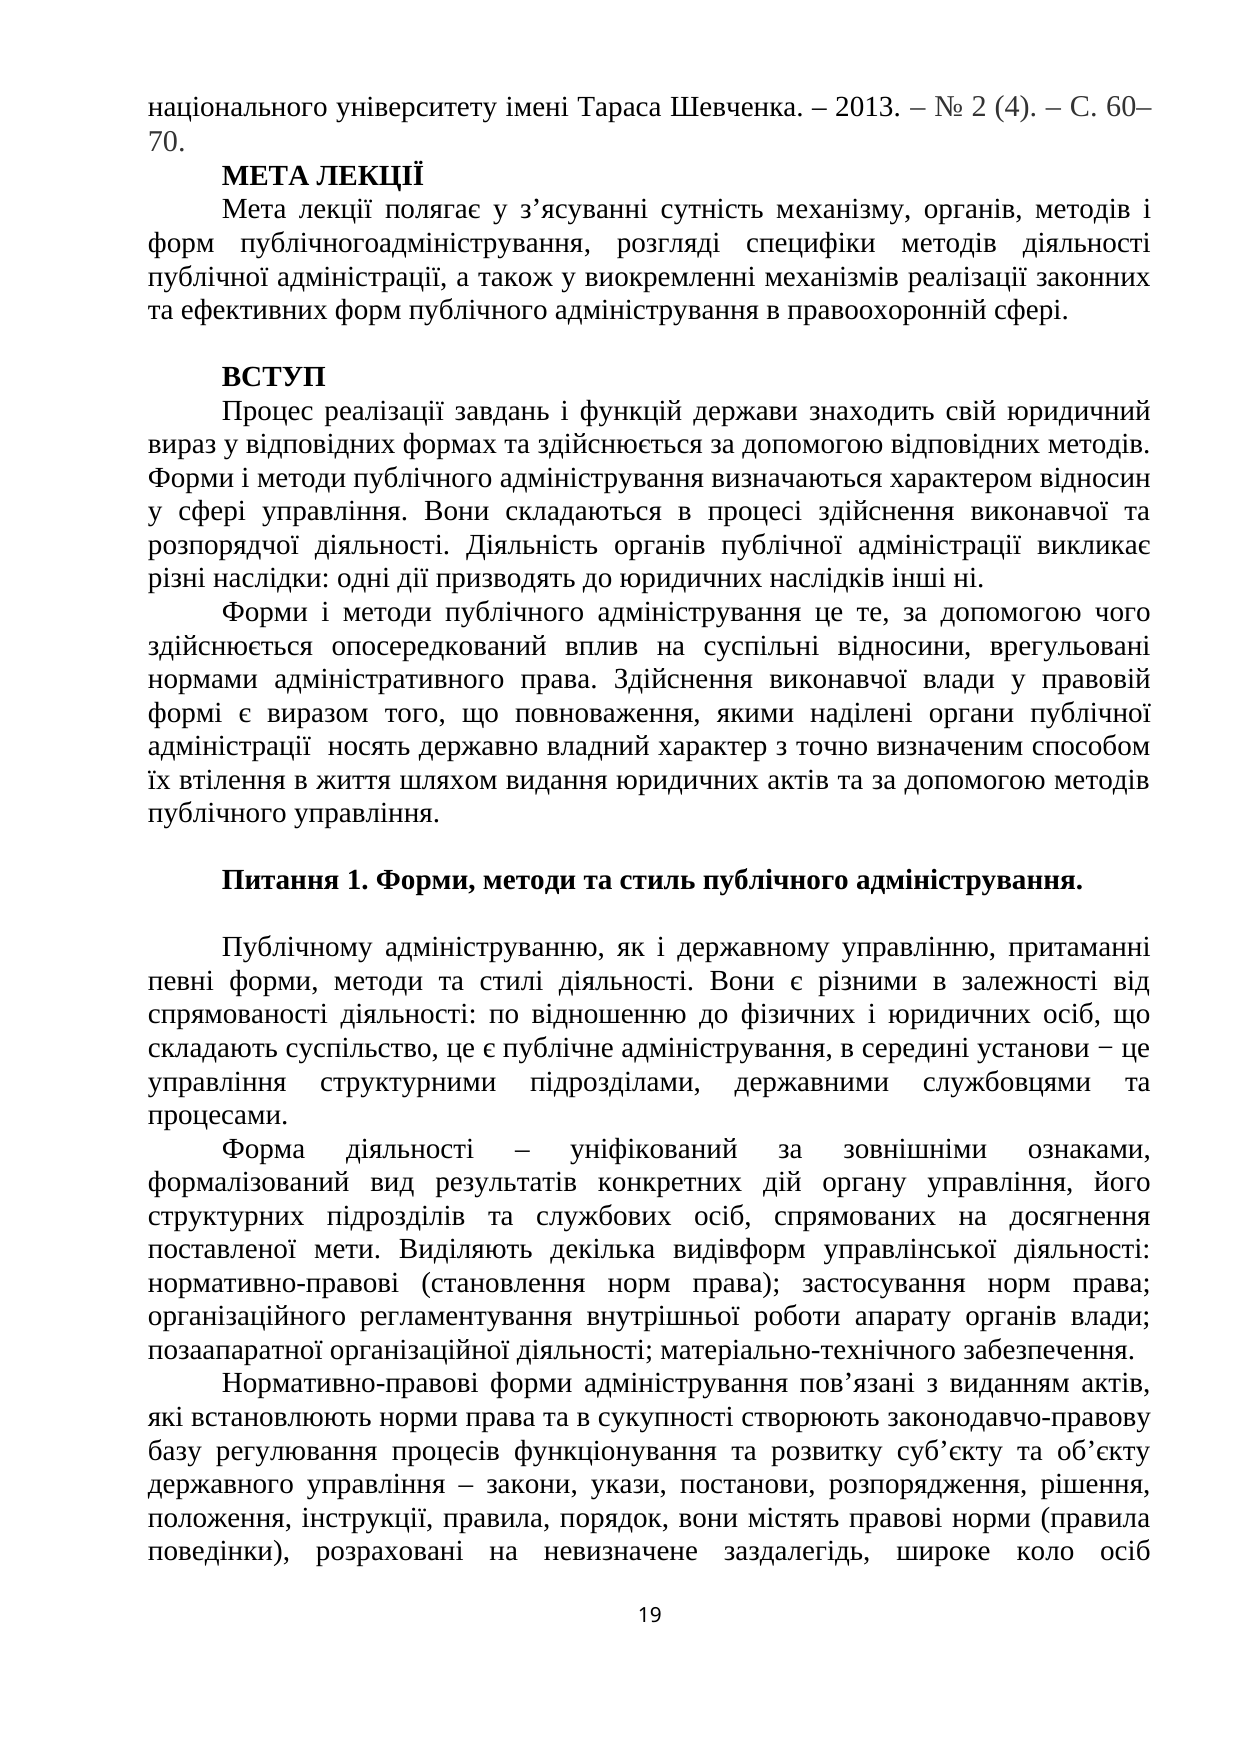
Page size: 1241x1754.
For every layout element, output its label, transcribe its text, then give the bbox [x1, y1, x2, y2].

text Форма діяльності – уніфікований за зовнішніми ознаками, формалізований вид результатів конкретних дій органу управління, його структурних підрозділів та службових осіб, спрямованих на досягнення поставленої мети. Виділяють декілька видівформ управлінської діяльності: нормативно-правові (становлення норм права); застосування норм права; організаційного регламентування внутрішньої роботи апарату органів влади; позаапаратної організаційної діяльності; матеріально-технічного забезпечення. [148, 1131, 1152, 1366]
text Публічному адмініструванню, як і державному управлінню, притаманні певні форми, методи та стилі діяльності. Вони є різними в залежності від спрямованості діяльності: по відношенню до фізичних і юридичних осіб, що складають суспільство, це є публічне адміністрування, в середині установи − це управління структурними підрозділами, державними службовцями та процесами. [148, 929, 1152, 1131]
text Форми і методи публічного адміністрування це те, за допомогою чого здійснюється опосередкований вплив на суспільні відносини, врегульовані нормами адміністративного права. Здійснення виконавчої влади у правовій формі є виразом того, що повноваження, якими наділені органи публічної адміністрації носять державно владний характер з точно визначеним способом їх втілення в життя шляхом видання юридичних актів та за допомогою методів публічного управління. [148, 594, 1152, 829]
text Процес реалізації завдань і функцій держави знаходить свій юридичний вираз у відповідних формах та здійснюється за допомогою відповідних методів. Форми і методи публічного адміністрування визначаються характером відносин у сфері управління. Вони складаються в процесі здійснення виконавчої та розпорядчої діяльності. Діяльність органів публічної адміністрації викликає різні наслідки: одні дії призводять до юридичних наслідків інші ні. [148, 393, 1152, 594]
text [148, 1366, 1152, 1567]
text ВСТУП [148, 359, 1152, 393]
text Питання 1. Форми, методи та стиль публічного адміністрування. [148, 862, 1152, 896]
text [148, 89, 1152, 158]
text Мета лекції полягає у з’ясуванні сутність механізму, органів, методів і форм публічногоадміністрування, розгляді специфіки методів діяльності публічної адміністрації, а також у виокремленні механізмів реалізації законних та ефективних форм публічного адміністрування в правоохоронній сфері. [148, 192, 1152, 326]
text МЕТА ЛЕКЦІЇ [148, 158, 1152, 192]
